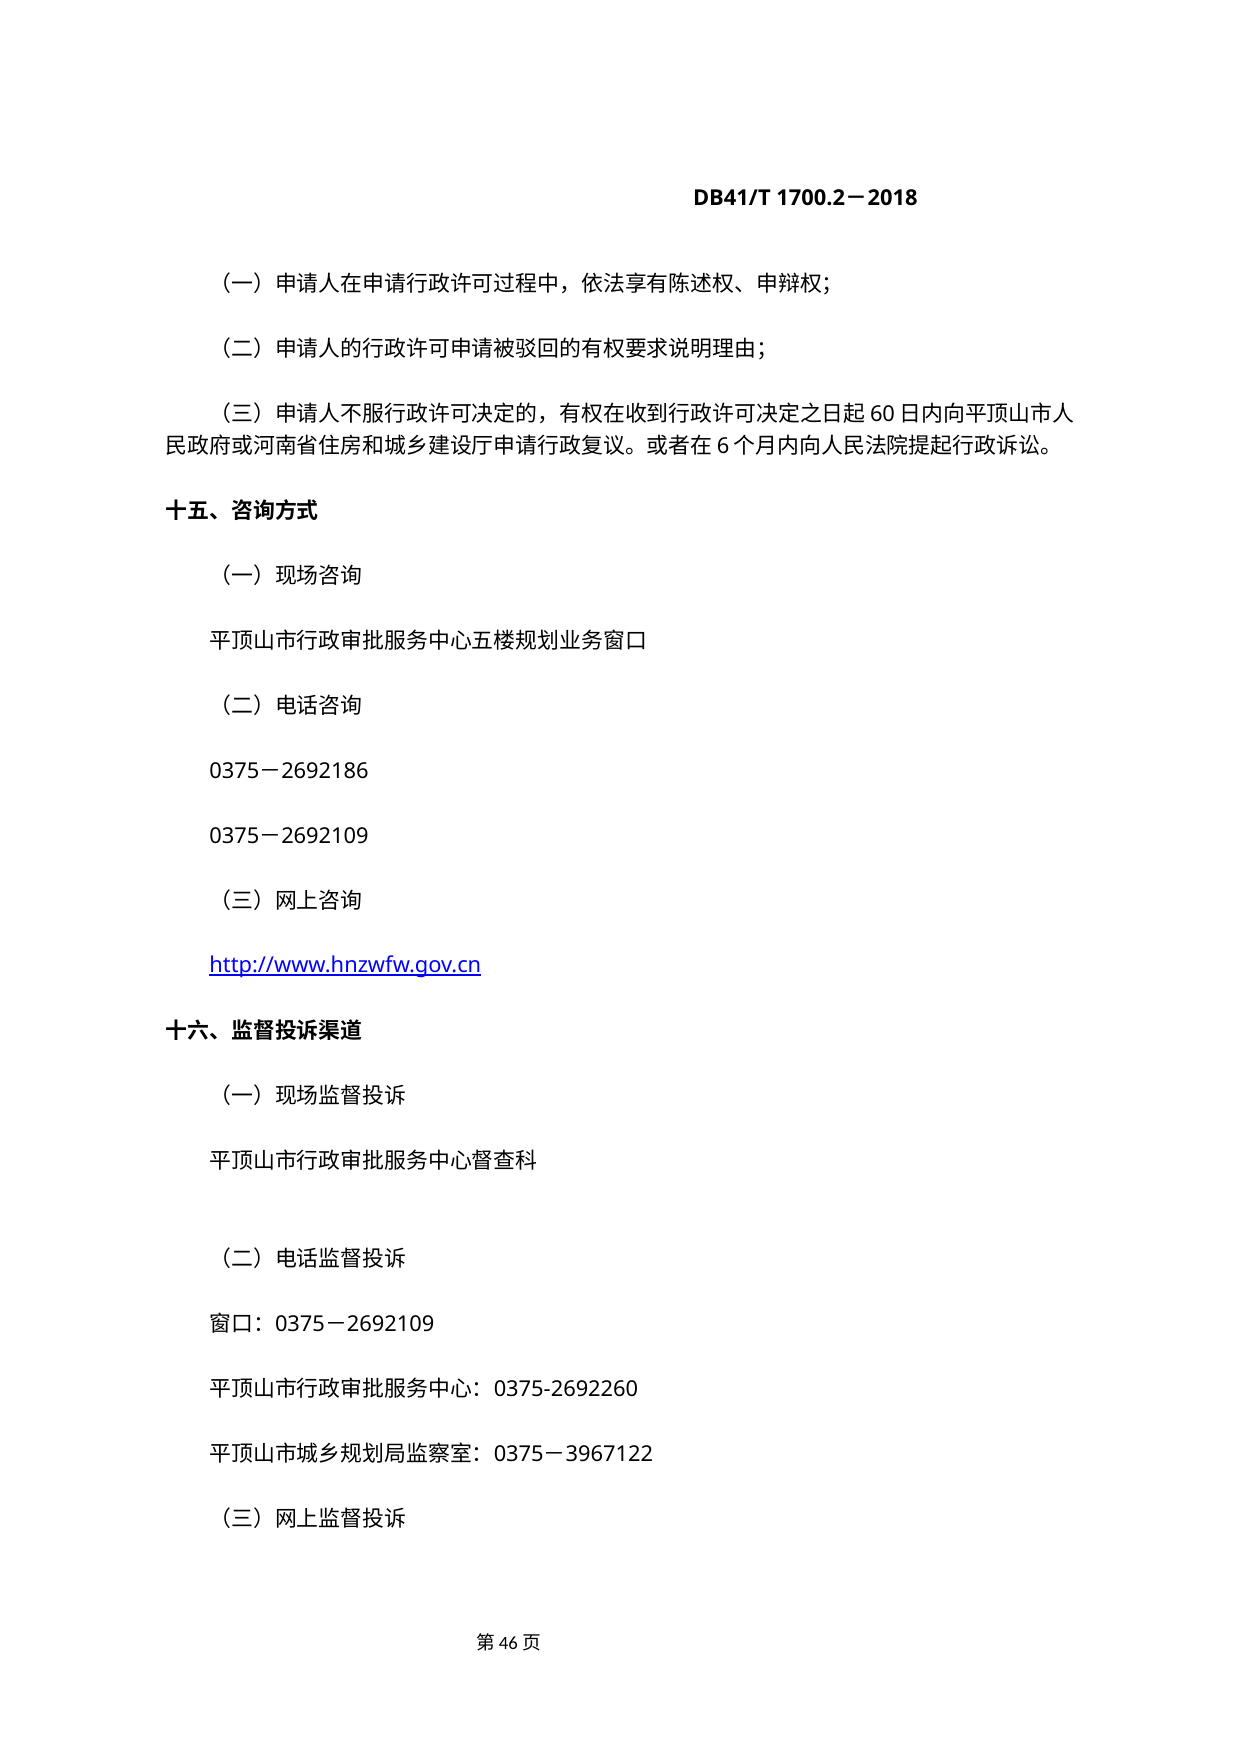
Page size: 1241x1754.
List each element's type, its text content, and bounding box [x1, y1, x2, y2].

list 网上咨询 [165, 883, 1087, 915]
list 申请人不服行政许可决定的，有权在收到行政许可决定之日起60日内向平顶山市人民政府或河南省住房和城乡建设厅申请行政复议。或者在6个月内向人民法院提起行政诉讼。 [165, 395, 1087, 460]
list 申请人在申请行政许可过程中，依法享有陈述权、申辩权； [165, 265, 1087, 298]
list 0375－2692186 [165, 753, 1087, 785]
list 现场监督投诉 [165, 1078, 1087, 1110]
list 电话咨询 [165, 688, 1087, 720]
list 0375－2692109 [165, 818, 1087, 850]
list 平顶山市城乡规划局监察室：0375－3967122 [165, 1435, 1087, 1468]
list 平顶山市行政审批服务中心五楼规划业务窗口 [165, 623, 1087, 655]
list http://www.hnzwfw.gov.cn [165, 948, 1087, 980]
list 网上监督投诉 [165, 1500, 1087, 1533]
list 窗口：0375－2692109 [165, 1305, 1087, 1338]
list 申请人的行政许可申请被驳回的有权要求说明理由； [165, 330, 1087, 363]
list 现场咨询 [165, 558, 1087, 590]
list 监督投诉渠道 [165, 1013, 1087, 1045]
list 电话监督投诉 [165, 1240, 1087, 1273]
list 咨询方式 [165, 493, 1087, 525]
list 平顶山市行政审批服务中心督查科 [165, 1143, 1087, 1175]
list 平顶山市行政审批服务中心：0375-2692260 [165, 1370, 1087, 1403]
